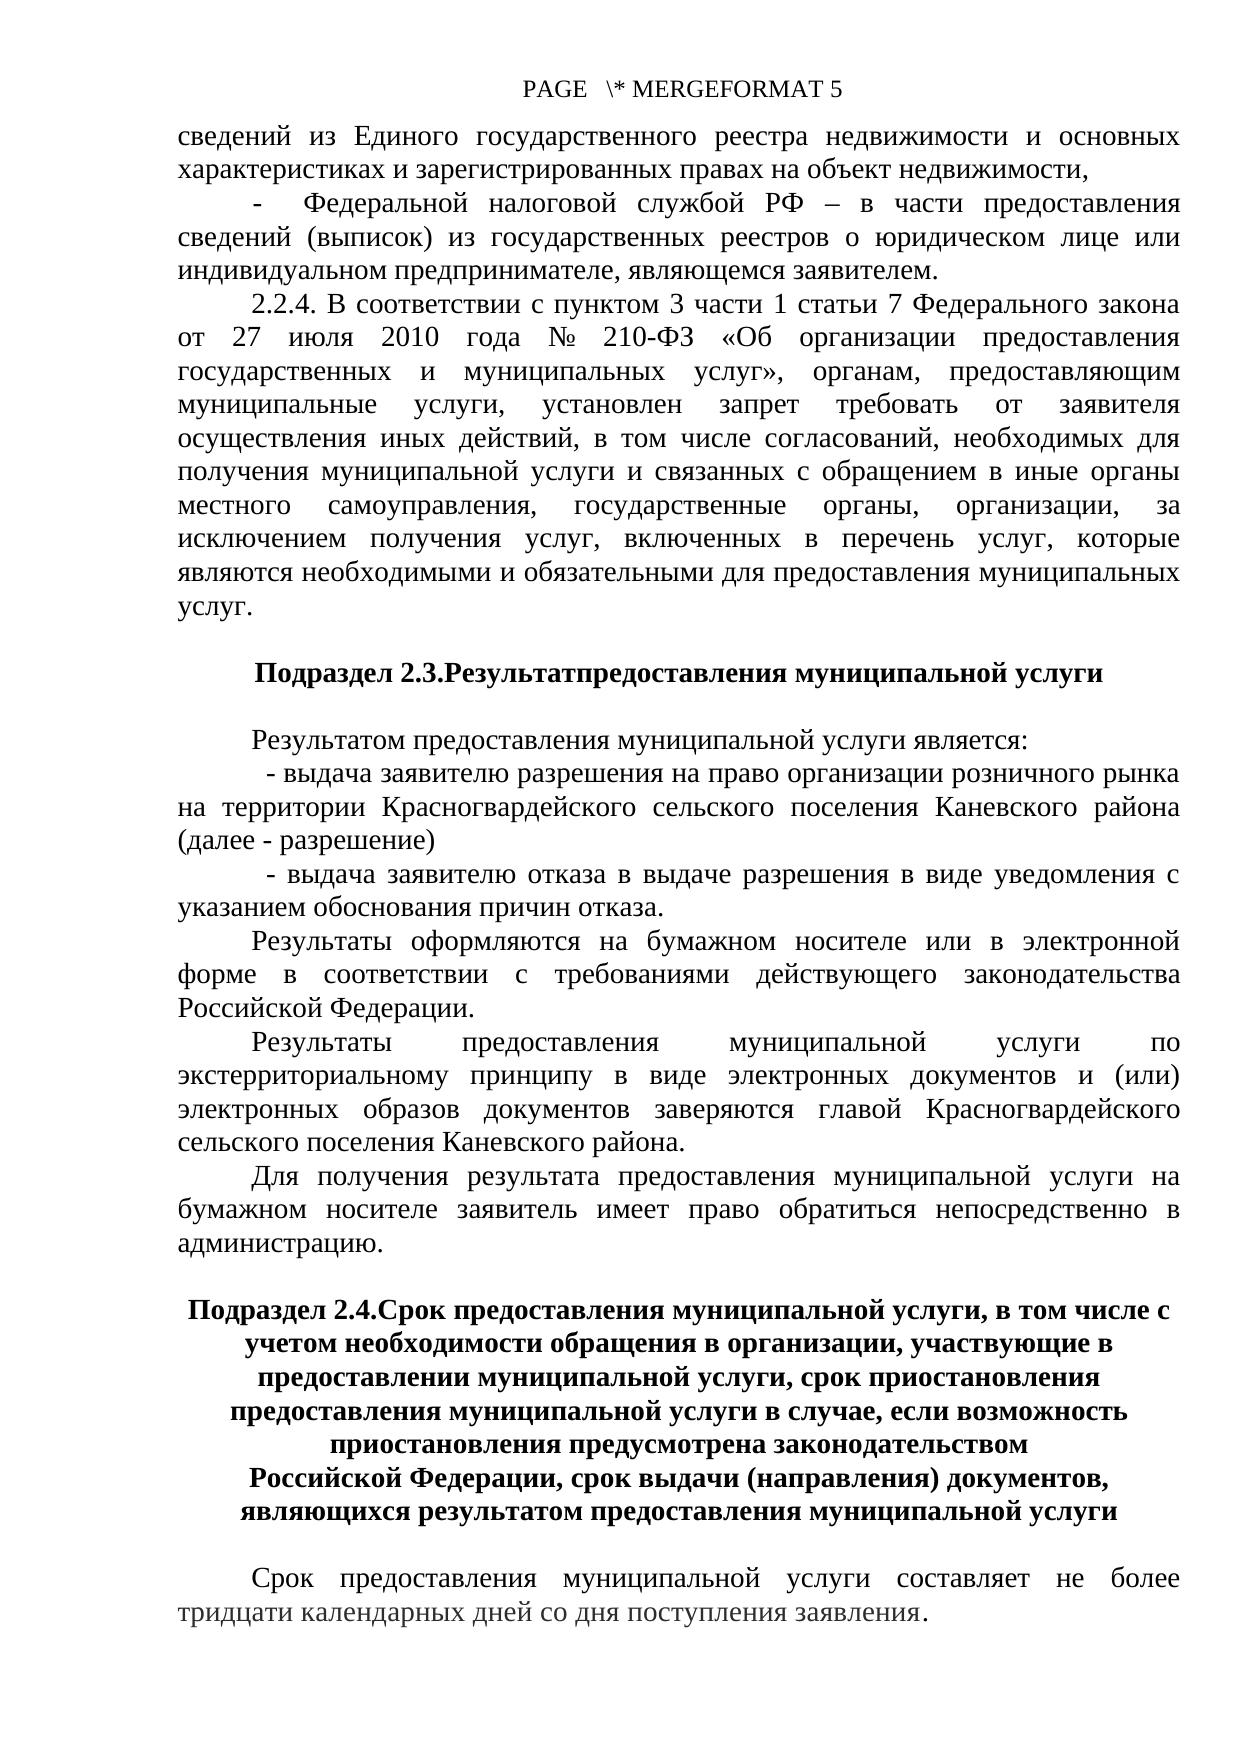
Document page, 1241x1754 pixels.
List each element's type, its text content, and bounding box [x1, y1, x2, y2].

text - выдача заявителю отказа в выдаче разрешения в виде уведомления с указанием обоснования причин отказа. [177, 856, 1181, 923]
text Результаты оформляются на бумажном носителе или в электронной форме в соответствии с требованиями действующего законодательства Российской Федерации. [177, 923, 1181, 1024]
text Российской Федерации, срок выдачи (направления) документов, [177, 1460, 1181, 1493]
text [177, 118, 1181, 185]
text Срок предоставления муниципальной услуги составляет не более тридцати календарных дней со дня поступления заявления. [177, 1560, 1181, 1627]
text приостановления предусмотрена законодательством [177, 1426, 1181, 1460]
text Для получения результата предоставления муниципальной услуги на бумажном носителе заявитель имеет право обратиться непосредственно в администрацию. [177, 1158, 1181, 1258]
text - Федеральной налоговой службой РФ – в части предоставления сведений (выписок) из государственных реестров о юридическом лице или индивидуальном предпринимателе, являющемся заявителем. [177, 185, 1181, 286]
text Результаты предоставления муниципальной услуги по экстерриториальному принципу в виде электронных документов и (или) электронных образов документов заверяются главой Красногвардейского сельского поселения Каневского района. [177, 1024, 1181, 1158]
text являющихся результатом предоставления муниципальной услуги [177, 1493, 1181, 1527]
text 2.2.4. В соответствии с пунктом 3 части 1 статьи 7 Федерального закона от 27 июля 2010 года № 210-ФЗ «Об организации предоставления государственных и муниципальных услуг», органам, предоставляющим муниципальные услуги, установлен запрет требовать от заявителя осуществления иных действий, в том числе согласований, необходимых для получения муниципальной услуги и связанных с обращением в иные органы местного самоуправления, государственные органы, организации, за исключением получения услуг, включенных в перечень услуг, которые являются необходимыми и обязательными для предоставления муниципальных услуг. [177, 286, 1181, 621]
text предоставлении муниципальной услуги, срок приостановления [177, 1359, 1181, 1393]
text Подраздел 2.3.Результатпредоставления муниципальной услуги [177, 655, 1181, 688]
text Подраздел 2.4.Срок предоставления муниципальной услуги, в том числе с учетом необходимости обращения в организации, участвующие в [177, 1292, 1181, 1359]
text Результатом предоставления муниципальной услуги является: [177, 722, 1181, 755]
text предоставления муниципальной услуги в случае, если возможность [177, 1393, 1181, 1426]
text - выдача заявителю разрешения на право организации розничного рынка на территории Красногвардейского сельского поселения Каневского района (далее - разрешение) [177, 755, 1181, 856]
